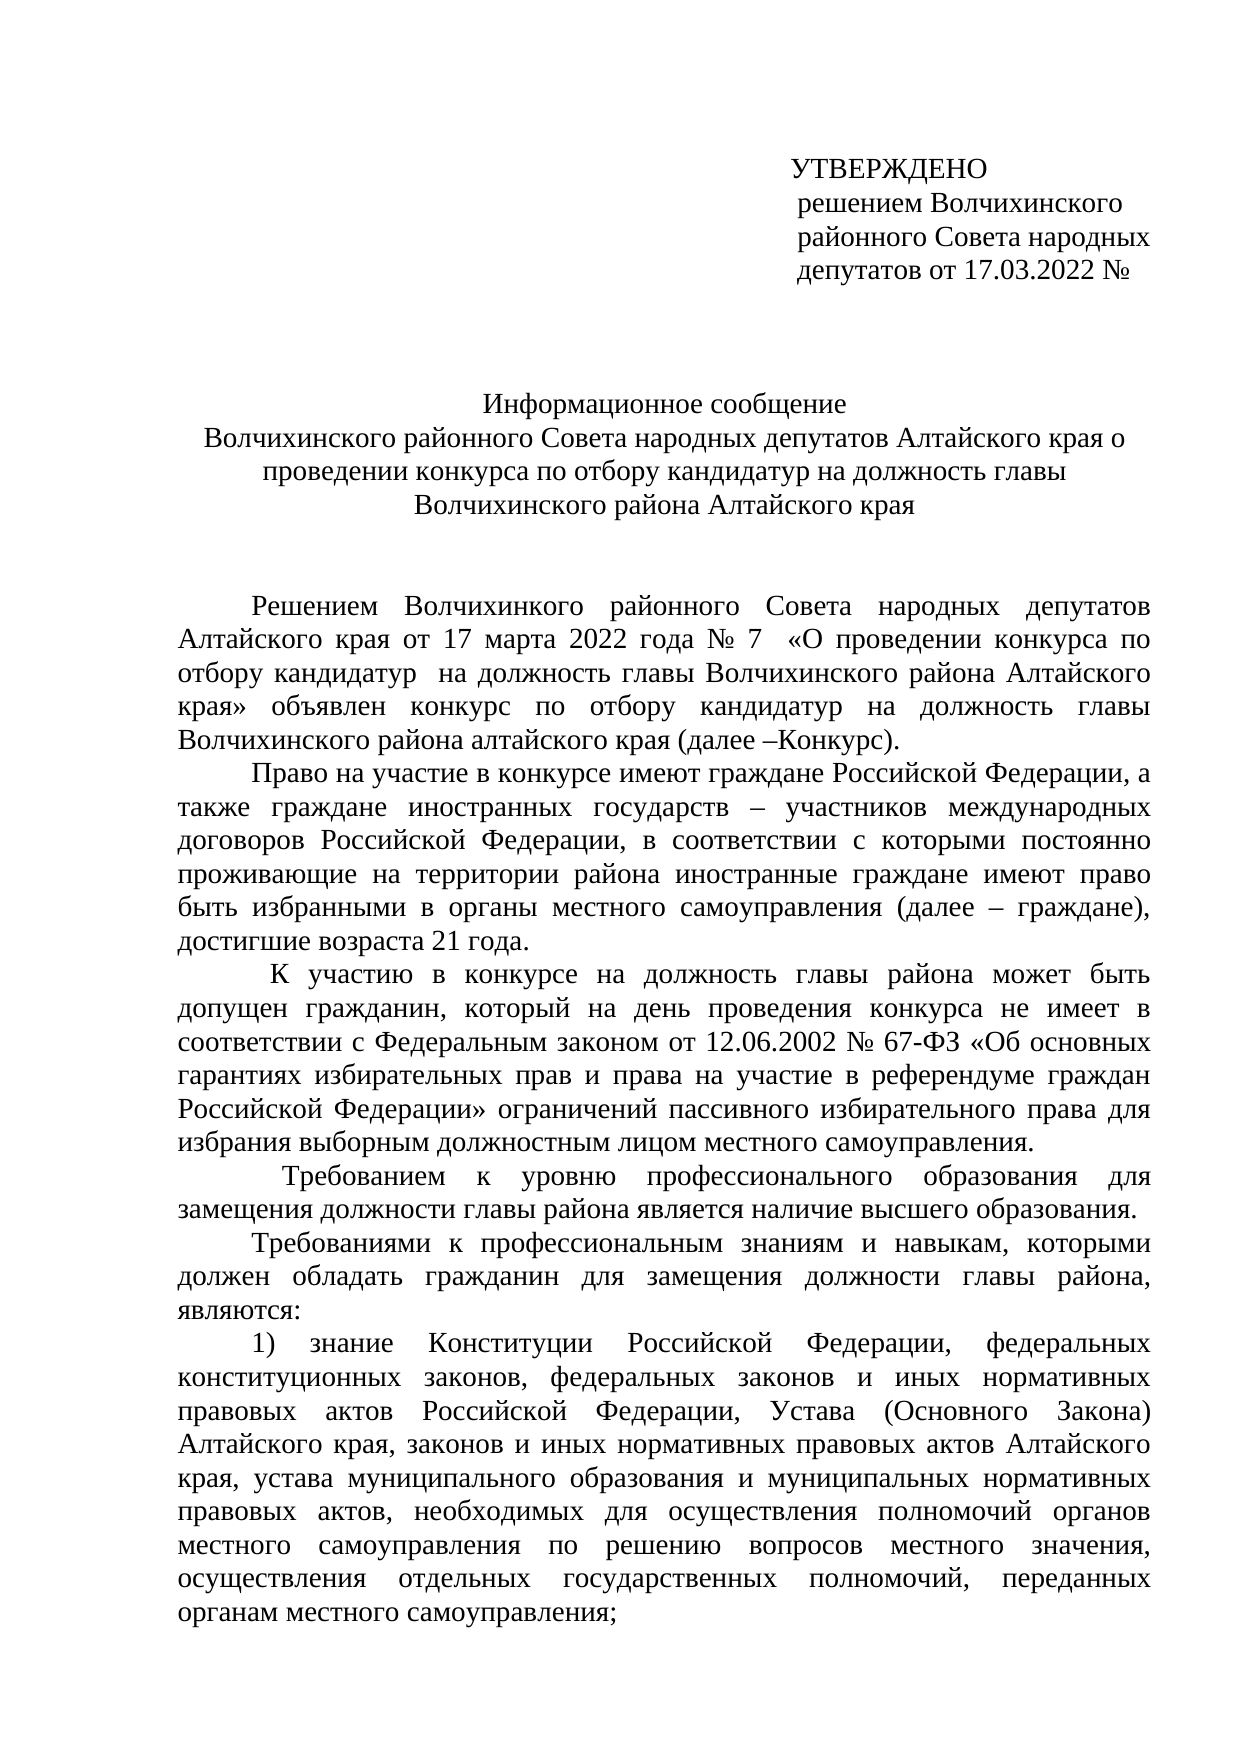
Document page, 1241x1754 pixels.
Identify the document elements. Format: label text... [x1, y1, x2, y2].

text 1) знание Конституции Российской Федерации, федеральных конституционных законов, федеральных законов и иных нормативных правовых актов Российской Федерации, Устава (Основного Закона) Алтайского края, законов и иных нормативных правовых актов Алтайского края, устава муниципального образования и муниципальных нормативных правовых актов, необходимых для осуществления полномочий органов местного самоуправления по решению вопросов местного значения, осуществления отдельных государственных полномочий, переданных органам местного самоуправления; [177, 1326, 1152, 1627]
text депутатов от 17.03.2022 № [177, 252, 1152, 286]
text К участию в конкурсе на должность главы района может быть допущен гражданин, который на день проведения конкурса не имеет в соответствии с Федеральным законом от 12.06.2002 № 67-ФЗ «Об основных гарантиях избирательных прав и права на участие в референдуме граждан Российской Федерации» ограничений пассивного избирательного права для избрания выборным должностным лицом местного самоуправления. [177, 957, 1152, 1158]
text Волчихинского районного Совета народных депутатов Алтайского края о проведении конкурса по отбору кандидатур на должность главы Волчихинского района Алтайского края [177, 420, 1152, 521]
text Требованием к уровню профессионального образования для замещения должности главы района является наличие высшего образования. [177, 1158, 1152, 1225]
text Требованиями к профессиональным знаниям и навыкам, которыми должен обладать гражданин для замещения должности главы района, являются: [177, 1225, 1152, 1326]
text Информационное сообщение [177, 386, 1152, 420]
text Право на участие в конкурсе имеют граждане Российской Федерации, а также граждане иностранных государств – участников международных договоров Российской Федерации, в соответствии с которыми постоянно проживающие на территории района иностранные граждане имеют право быть избранными в органы местного самоуправления (далее – граждане), достигшие возраста 21 года. [177, 755, 1152, 957]
text Решением Волчихинкого районного Совета народных депутатов Алтайского края от 17 марта 2022 года № 7 «О проведении конкурса по отбору кандидатур на должность главы Волчихинского района Алтайского края» объявлен конкурс по отбору кандидатур на должность главы Волчихинского района алтайского края (далее –Конкурс). [177, 588, 1152, 755]
text районного Совета народных [177, 219, 1152, 252]
text УТВЕРЖДЕНО [177, 152, 1152, 185]
text решением Волчихинского [177, 185, 1152, 219]
